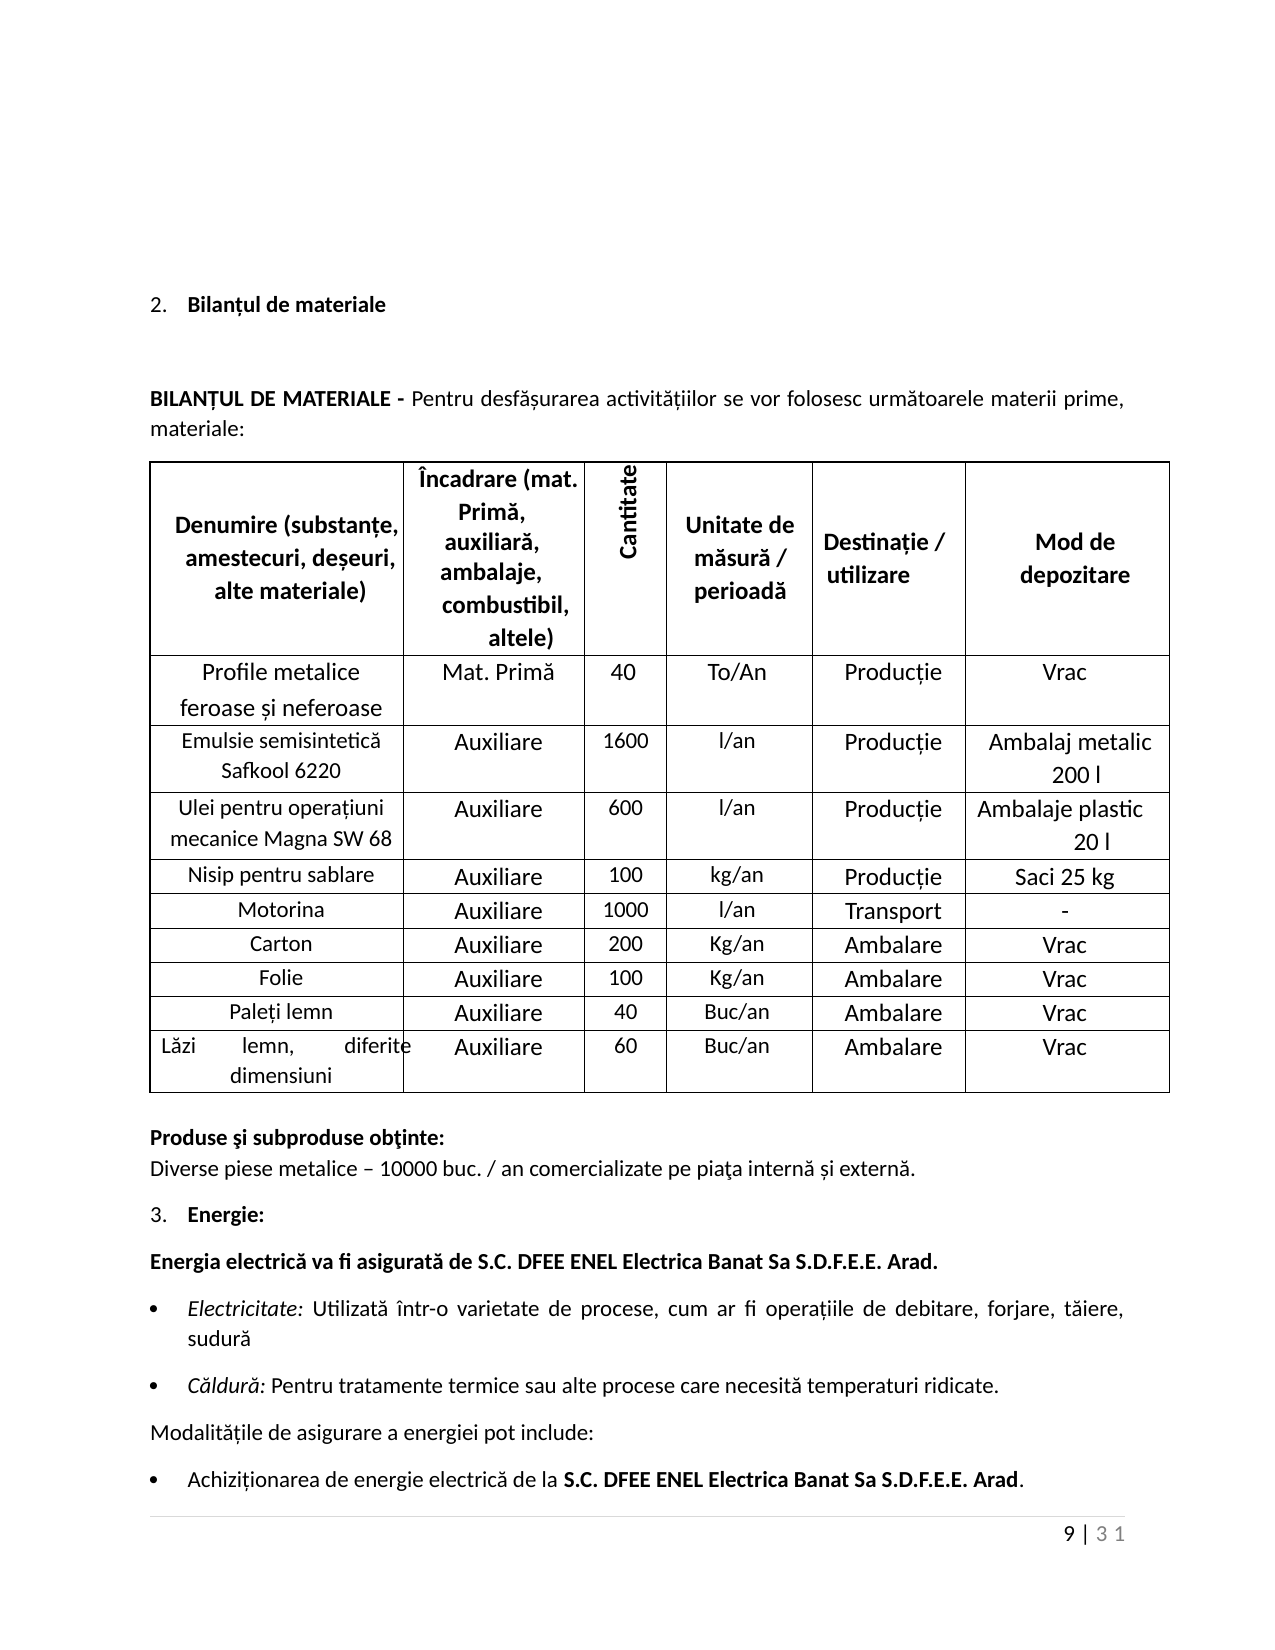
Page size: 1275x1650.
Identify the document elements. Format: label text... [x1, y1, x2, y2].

table_header Încadrare (mat. Primă, auxiliară, ambalaje, combustibil, altele) [404, 463, 584, 655]
table_cell Kg/an [667, 963, 812, 996]
table_cell Lăzi lemn, diferite dimensiuni [151, 1031, 403, 1092]
text Produse şi subproduse obţinte: [150, 1123, 1125, 1151]
table_cell 200 [585, 929, 666, 962]
table_cell kg/an [667, 860, 812, 893]
table_cell Ambalare [813, 997, 965, 1030]
table_cell Auxiliare [404, 929, 584, 962]
table_cell Profile metalice feroase şi neferoase [151, 656, 403, 725]
table_cell l/an [667, 793, 812, 859]
table_cell Producţie [813, 860, 965, 893]
table_cell 100 [585, 860, 666, 893]
list Energie: [150, 1201, 1125, 1228]
table_cell Buc/an [667, 997, 812, 1030]
table_cell Auxiliare [404, 894, 584, 927]
table_cell Vrac [966, 929, 1169, 962]
table_cell Auxiliare [404, 963, 584, 996]
table_cell Carton [151, 929, 403, 962]
table_cell l/an [667, 894, 812, 927]
table_cell 40 [585, 997, 666, 1030]
table_cell Folie [151, 963, 403, 996]
table_cell Kg/an [667, 929, 812, 962]
table_cell Vrac [966, 963, 1169, 996]
text BILANȚUL DE MATERIALE - Pentru desfășurarea activitățiilor se vor folosesc următoarele materii prime, materiale: [150, 384, 1125, 443]
text Modalitățile de asigurare a energiei pot include: [150, 1418, 1125, 1446]
table_cell Emulsie semisintetică Safkool 6220 [151, 726, 403, 792]
list Electricitate: Utilizată într-o varietate de procese, cum ar fi operațiile de debitare, forjare, tăiere, sudură [150, 1294, 1125, 1352]
table_cell Vrac [966, 997, 1169, 1030]
table_cell 40 [585, 656, 666, 725]
table_cell 600 [585, 793, 666, 859]
text Diverse piese metalice – 10000 buc. / an comercializate pe piaţa internă și externă. [150, 1154, 1125, 1182]
table_cell Auxiliare [404, 1031, 584, 1092]
table_header Unitate de măsură / perioadă [667, 463, 812, 655]
table_cell Ulei pentru operațiuni mecanice Magna SW 68 [151, 793, 403, 859]
table_cell Auxiliare [404, 726, 584, 792]
table_cell Vrac [966, 1031, 1169, 1092]
table_header Destinaţie / utilizare [813, 463, 965, 655]
table_cell 100 [585, 963, 666, 996]
table_cell Auxiliare [404, 860, 584, 893]
table_cell Ambalare [813, 929, 965, 962]
table_cell Transport [813, 894, 965, 927]
table_cell Producţie [813, 726, 965, 792]
table_cell 1600 [585, 726, 666, 792]
table_cell Ambalaje plastic 20 l [966, 793, 1169, 859]
table_cell Motorina [151, 894, 403, 927]
table_header Mod de depozitare [966, 463, 1169, 655]
table_cell Paleți lemn [151, 997, 403, 1030]
table_header Denumire (substanţe, amestecuri, deşeuri, alte materiale) [151, 463, 403, 655]
table_cell Mat. Primă [404, 656, 584, 725]
table_cell To/An [667, 656, 812, 725]
table_cell Producţie [813, 793, 965, 859]
table_cell 60 [585, 1031, 666, 1092]
text Energia electrică va fi asigurată de S.C. DFEE ENEL Electrica Banat Sa S.D.F.E.E. Arad. [150, 1247, 1125, 1275]
table_cell Ambalaj metalic 200 l [966, 726, 1169, 792]
table_cell Ambalare [813, 1031, 965, 1092]
table_cell Saci 25 kg [966, 860, 1169, 893]
list Căldură: Pentru tratamente termice sau alte procese care necesită temperaturi ridicate. [150, 1371, 1125, 1399]
table_cell Buc/an [667, 1031, 812, 1092]
table_cell 1000 [585, 894, 666, 927]
table_header [585, 463, 666, 655]
list Bilanțul de materiale [150, 291, 1125, 319]
table_cell Nisip pentru sablare [151, 860, 403, 893]
table_cell Ambalare [813, 963, 965, 996]
table_cell l/an [667, 726, 812, 792]
table_cell - [966, 894, 1169, 927]
table_cell Auxiliare [404, 793, 584, 859]
table_cell Vrac [966, 656, 1169, 725]
table_cell Auxiliare [404, 997, 584, 1030]
list Achiziționarea de energie electrică de la S.C. DFEE ENEL Electrica Banat Sa S.D.F.E.E. Arad. [150, 1465, 1125, 1493]
table_cell Producţie [813, 656, 965, 725]
